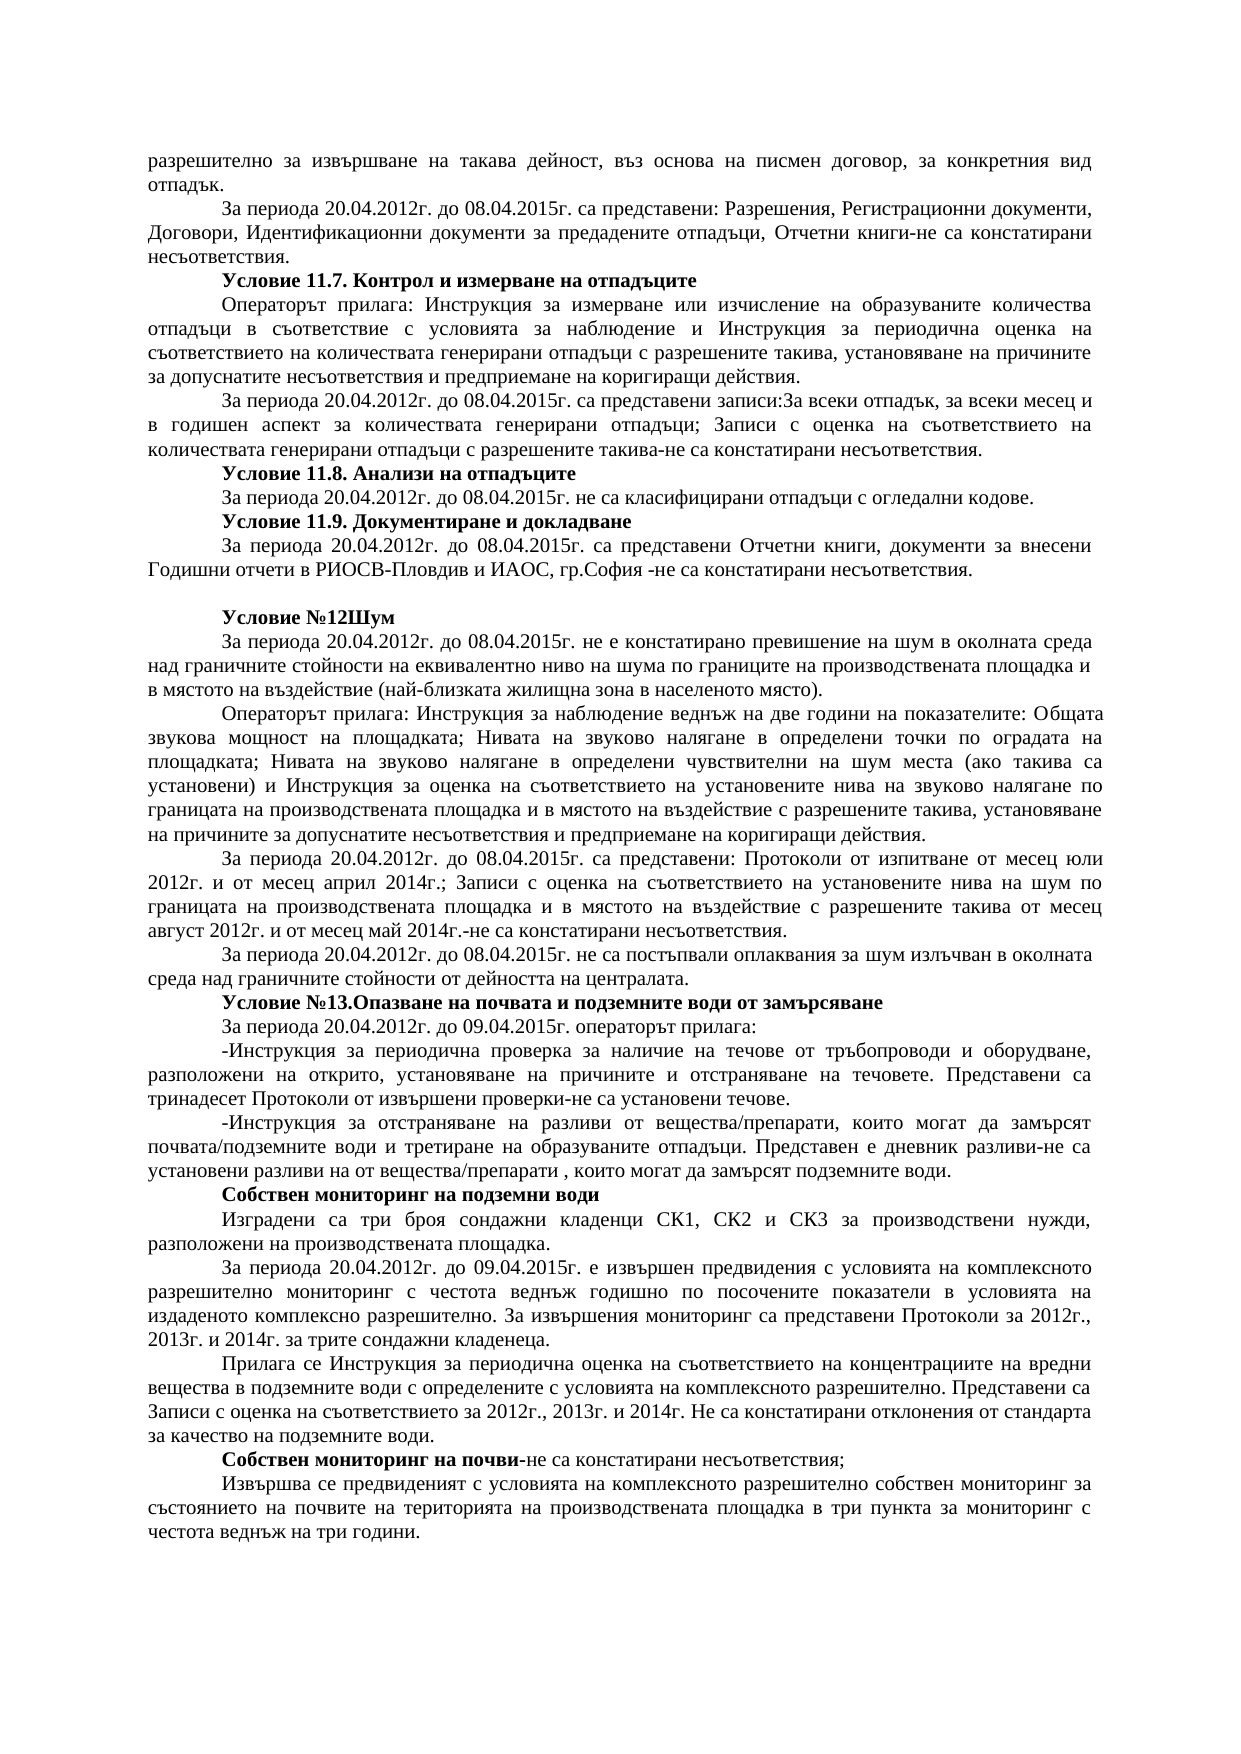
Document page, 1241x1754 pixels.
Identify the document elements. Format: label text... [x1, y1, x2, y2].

text Условие 11.9. Документиране и докладване [148, 509, 1092, 533]
text Условие №13.Опазване на почвата и подземните води от замърсяване [148, 990, 1092, 1014]
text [148, 148, 1092, 196]
text Условие №12Шум [148, 605, 1092, 629]
text Операторът прилага: Инструкция за измерване или изчисление на образуваните количества отпадъци в съответствие с условията за наблюдение и Инструкция за периодична оценка на съответствието на количествата генерирани отпадъци с разрешените такива, установяване на причините за допуснатите несъответствия и предприемане на коригиращи действия. [148, 292, 1092, 388]
text -Инструкция за периодична проверка за наличие на течове от тръбопроводи и оборудване, разположени на открито, установяване на причините и отстраняване на течовете. Представени са тринадесет Протоколи от извършени проверки-не са установени течове. [148, 1038, 1092, 1110]
text За периода 20.04.2012г. до 08.04.2015г. не е констатирано превишение на шум в околната среда над граничните стойности на еквивалентно ниво на шума по границите на производствената площадка и в мястото на въздействие (най-близката жилищна зона в населеното място). [148, 629, 1092, 701]
text За периода 20.04.2012г. до 09.04.2015г. операторът прилага: [148, 1014, 1092, 1038]
text За периода 20.04.2012г. до 09.04.2015г. е извършен предвидения с условията на комплексното разрешително мониторинг с честота веднъж годишно по посочените показатели в условията на издаденото комплексно разрешително. За извършения мониторинг са представени Протоколи за 2012г., 2013г. и 2014г. за трите сондажни кладенеца. [148, 1254, 1092, 1351]
text За периода 20.04.2012г. до 08.04.2015г. са представени Отчетни книги, документи за внесени Годишни отчети в РИОСВ-Пловдив и ИАОС, гр.София -не са констатирани несъответствия. [148, 533, 1092, 581]
text Условие 11.7. Контрол и измерване на отпадъците [148, 268, 1092, 292]
text Условие 11.8. Анализи на отпадъците [148, 461, 1092, 484]
text Прилага се Инструкция за периодична оценка на съответствието на концентрациите на вредни вещества в подземните води с определените с условията на комплексното разрешително. Представени са Записи с оценка на съответствието за 2012г., 2013г. и 2014г. Не са констатирани отклонения от стандарта за качество на подземните води. [148, 1351, 1092, 1447]
text Извършва се предвиденият с условията на комплексното разрешително собствен мониторинг за състоянието на почвите на територията на производствената площадка в три пункта за мониторинг с честота веднъж на три години. [148, 1471, 1092, 1543]
text За периода 20.04.2012г. до 08.04.2015г. не са постъпвали оплаквания за шум излъчван в околната среда над граничните стойности от дейността на централата. [148, 942, 1092, 990]
text Собствен мониторинг на подземни води [148, 1182, 1092, 1206]
text Изградени са три броя сондажни кладенци СК1, СК2 и СК3 за производствени нужди, разположени на производствената площадка. [148, 1206, 1092, 1254]
text Операторът прилага: Инструкция за наблюдение веднъж на две години на показателите: Общата звукова мощност на площадката; Нивата на звуково налягане в определени точки по оградата на площадката; Нивата на звуково налягане в определени чувствителни на шум места (ако такива са установени) и Инструкция за оценка на съответствието на установените нива на звуково налягане по границата на производствената площадка и в мястото на въздействие с разрешените такива, установяване на причините за допуснатите несъответствия и предприемане на коригиращи действия. [148, 701, 1104, 846]
text -Инструкция за отстраняване на разливи от вещества/препарати, които могат да замърсят почвата/подземните води и третиране на образуваните отпадъци. Представен е дневник разливи-не са установени разливи на от вещества/препарати , които могат да замърсят подземните води. [148, 1110, 1092, 1182]
text За периода 20.04.2012г. до 08.04.2015г. са представени: Протоколи от изпитване от месец юли 2012г. и от месец април 2014г.; Записи с оценка на съответствието на установените нива на шум по границата на производствената площадка и в мястото на въздействие с разрешените такива от месец август 2012г. и от месец май 2014г.-не са констатирани несъответствия. [148, 846, 1104, 942]
text За периода 20.04.2012г. до 08.04.2015г. са представени записи:За всеки отпадък, за всеки месец и в годишен аспект за количествата генерирани отпадъци; Записи с оценка на съответствието на количествата генерирани отпадъци с разрешените такива-не са констатирани несъответствия. [148, 388, 1092, 461]
text Собствен мониторинг на почви-не са констатирани несъответствия; [148, 1447, 1092, 1471]
text За периода 20.04.2012г. до 08.04.2015г. не са класифицирани отпадъци с огледални кодове. [148, 484, 1092, 509]
